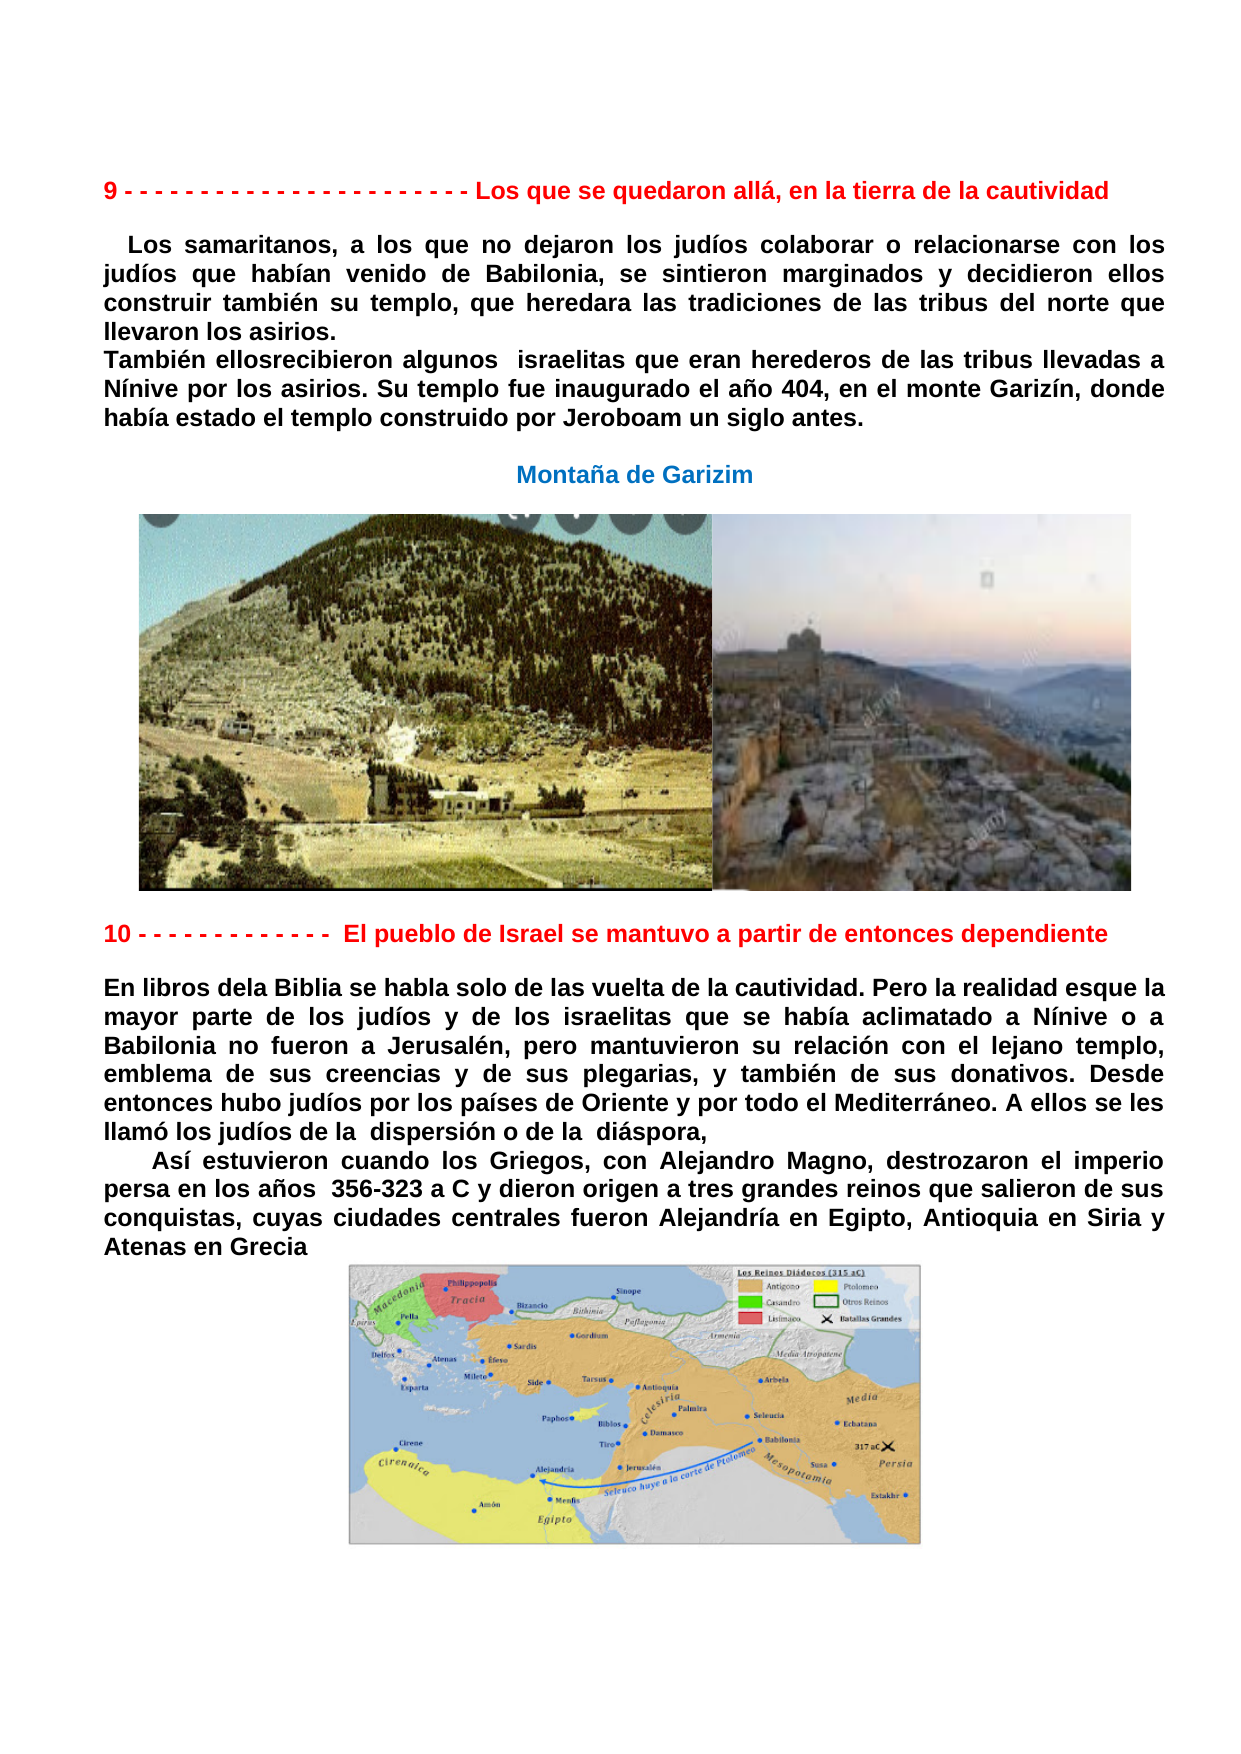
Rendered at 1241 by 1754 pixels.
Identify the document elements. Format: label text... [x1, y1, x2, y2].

text 10 - - - - - - - - - - - - - El pueblo de Israel se mantuvo a partir de entonces dependiente [103, 919, 1167, 948]
text Los samaritanos, a los que no dejaron los judíos colaborar o relacionarse con los judíos que habían venido de Babilonia, se sintieron marginados y decidieron ellos construir también su templo, que heredara las tradiciones de las tribus del norte que llevaron los asirios. [103, 230, 1167, 345]
picture [138, 514, 1132, 891]
picture [347, 1260, 923, 1549]
text Montaña de Garizim [103, 460, 1167, 489]
text También ellosrecibieron algunos israelitas que eran herederos de las tribus llevadas a Nínive por los asirios. Su templo fue inaugurado el año 404, en el monte Garizín, donde había estado el templo construido por Jeroboam un siglo antes. [103, 345, 1167, 431]
text En libros dela Biblia se habla solo de las vuelta de la cautividad. Pero la realidad esque la mayor parte de los judíos y de los israelitas que se había aclimatado a Nínive o a Babilonia no fueron a Jerusalén, pero mantuvieron su relación con el lejano templo, emblema de sus creencias y de sus plegarias, y también de sus donativos. Desde entonces hubo judíos por los países de Oriente y por todo el Mediterráneo. A ellos se les llamó los judíos de la dispersión o de la diáspora, [103, 973, 1167, 1146]
text Así estuvieron cuando los Griegos, con Alejandro Magno, destrozaron el imperio persa en los años 356-323 a C y dieron origen a tres grandes reinos que salieron de sus conquistas, cuyas ciudades centrales fueron Alejandría en Egipto, Antioquia en Siria y Atenas en Grecia [103, 1146, 1167, 1261]
text 9 - - - - - - - - - - - - - - - - - - - - - - - Los que se quedaron allá, en la tierra de la cautividad [103, 176, 1167, 205]
